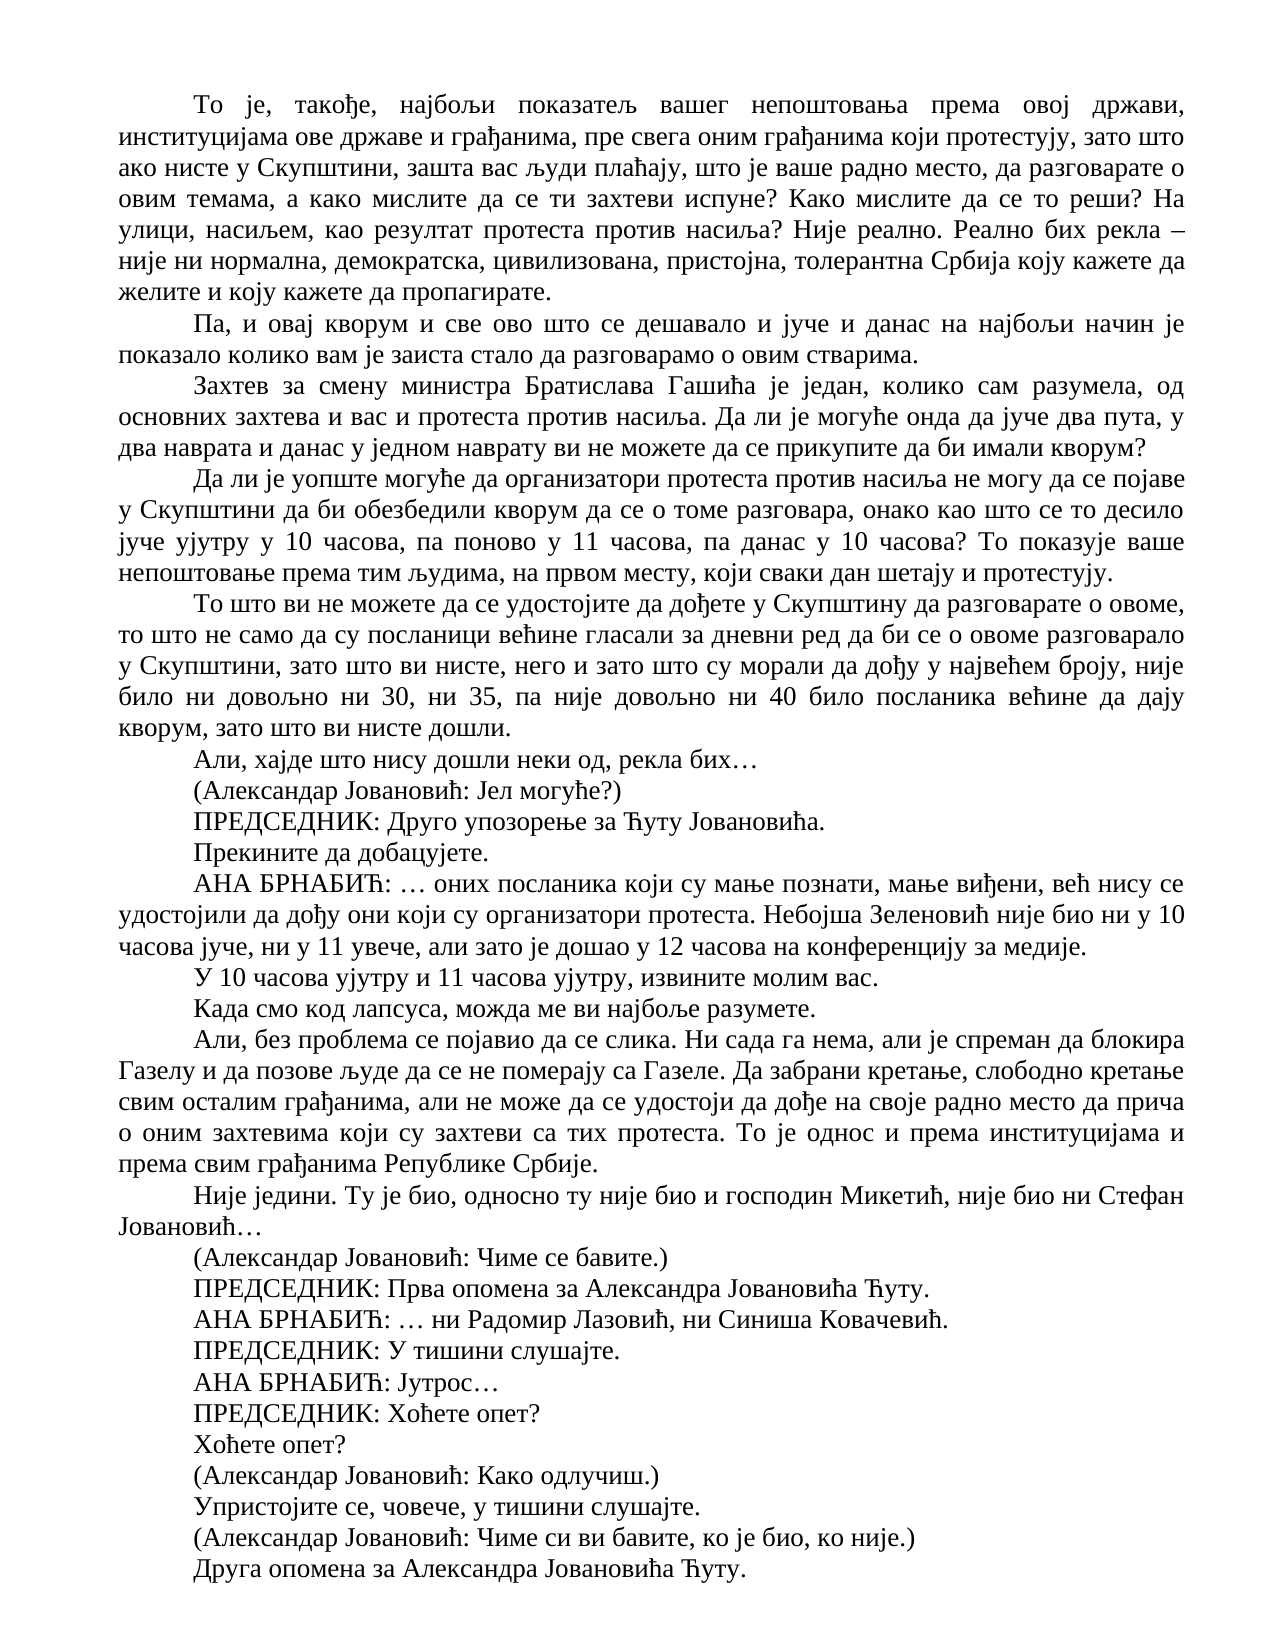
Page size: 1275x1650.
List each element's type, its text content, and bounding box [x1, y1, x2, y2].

text Па, и овај кворум и све ово што се дешавало и јуче и данас на најбољи начин је показало колико вам је заиста стало да разговарамо о овим стварима. [118, 307, 1186, 369]
text ПРЕДСЕДНИК: Хоћете опет? [118, 1397, 1186, 1428]
text АНА БРНАБИЋ: … оних посланика који су мање познати, мање виђени, већ нису се удостојили да дођу они који су организатори протеста. Небојша Зеленовић није био ни у 10 часова јуче, ни у 11 увече, али зато је дошао у 12 часова на конференцију за медије. [118, 867, 1186, 961]
text Прекините да добацујете. [118, 836, 1186, 867]
text У 10 часова ујутру и 11 часова ујутру, извините молим вас. [118, 961, 1186, 992]
text Да ли је уопште могуће да организатори протеста против насиља не могу да се појаве у Скупштини да би обезбедили кворум да се о томе разговара, онако као што се то десило јуче ујутру у 10 часова, па поново у 11 часова, па данас у 10 часова? То показује ваше непоштовање према тим људима, на првом месту, који сваки дан шетају и протестују. [118, 462, 1186, 587]
text Захтев за смену министра Братислава Гашића је један, колико сам разумела, од основних захтева и вас и протеста против насиља. Да ли је могуће онда да јуче два пута, у два наврата и данас у једном наврату ви не можете да се прикупите да би имали кворум? [118, 369, 1186, 462]
text Али, без проблема се појавио да се слика. Ни сада га нема, али је спреман да блокира Газелу и да позове људе да се не померају са Газеле. Да забрани кретање, слободно кретање свим осталим грађанима, али не може да се удостоји да дође на своје радно место да прича о оним захтевима који су захтеви са тих протеста. То је однос и према институцијама и према свим грађанима Републике Србије. [118, 1023, 1186, 1179]
text Хоћете опет? [118, 1428, 1186, 1459]
text Друга опомена за Александра Јовановића Ћуту. [118, 1552, 1186, 1584]
text ПРЕДСЕДНИК: Прва опомена за Александра Јовановића Ћуту. [118, 1272, 1186, 1303]
text ПРЕДСЕДНИК: У тишини слушајте. [118, 1334, 1186, 1366]
text (Александар Јовановић: Јел могуће?) [118, 774, 1186, 805]
text АНА БРНАБИЋ: Јутрос… [118, 1366, 1186, 1397]
text То што ви не можете да се удостојите да дођете у Скупштину да разговарате о овоме, то што не само да су посланици већине гласали за дневни ред да би се о овоме разговарало у Скупштини, зато што ви нисте, него и зато што су морали да дођу у највећем броју, није било ни довољно ни 30, ни 35, па није довољно ни 40 било посланика већине да дају кворум, зато што ви нисте дошли. [118, 587, 1186, 743]
text Упристојите се, човече, у тишини слушајте. [118, 1490, 1186, 1521]
text (Александар Јовановић: Чиме си ви бавите, ко је био, ко није.) [118, 1521, 1186, 1552]
text АНА БРНАБИЋ: … ни Радомир Лазовић, ни Синиша Ковачевић. [118, 1303, 1186, 1334]
text (Александар Јовановић: Како одлучиш.) [118, 1459, 1186, 1490]
text То је, такође, најбољи показатељ вашег непоштовања према овој држави, институцијама ове државе и грађанима, пре свега оним грађанима који протестују, зато што ако нисте у Скупштини, зашта вас људи плаћају, што је ваше радно место, да разговарате о овим темама, а како мислите да се ти захтеви испуне? Како мислите да се то реши? На улици, насиљем, као резултат протеста против насиља? Није реално. Реално бих рекла – није ни нормална, демократска, цивилизована, пристојна, толерантна Србија коју кажете да желите и коју кажете да пропагирате. [118, 89, 1186, 307]
text (Александар Јовановић: Чиме се бавите.) [118, 1241, 1186, 1272]
text Али, хајде што нису дошли неки од, рекла бих… [118, 743, 1186, 774]
text ПРЕДСЕДНИК: Друго упозорење за Ћуту Јовановића. [118, 805, 1186, 836]
text Када смо код лапсуса, можда ме ви најбоље разумете. [118, 992, 1186, 1023]
text Није једини. Ту је био, односно ту није био и господин Микетић, није био ни Стефан Јовановић… [118, 1179, 1186, 1241]
